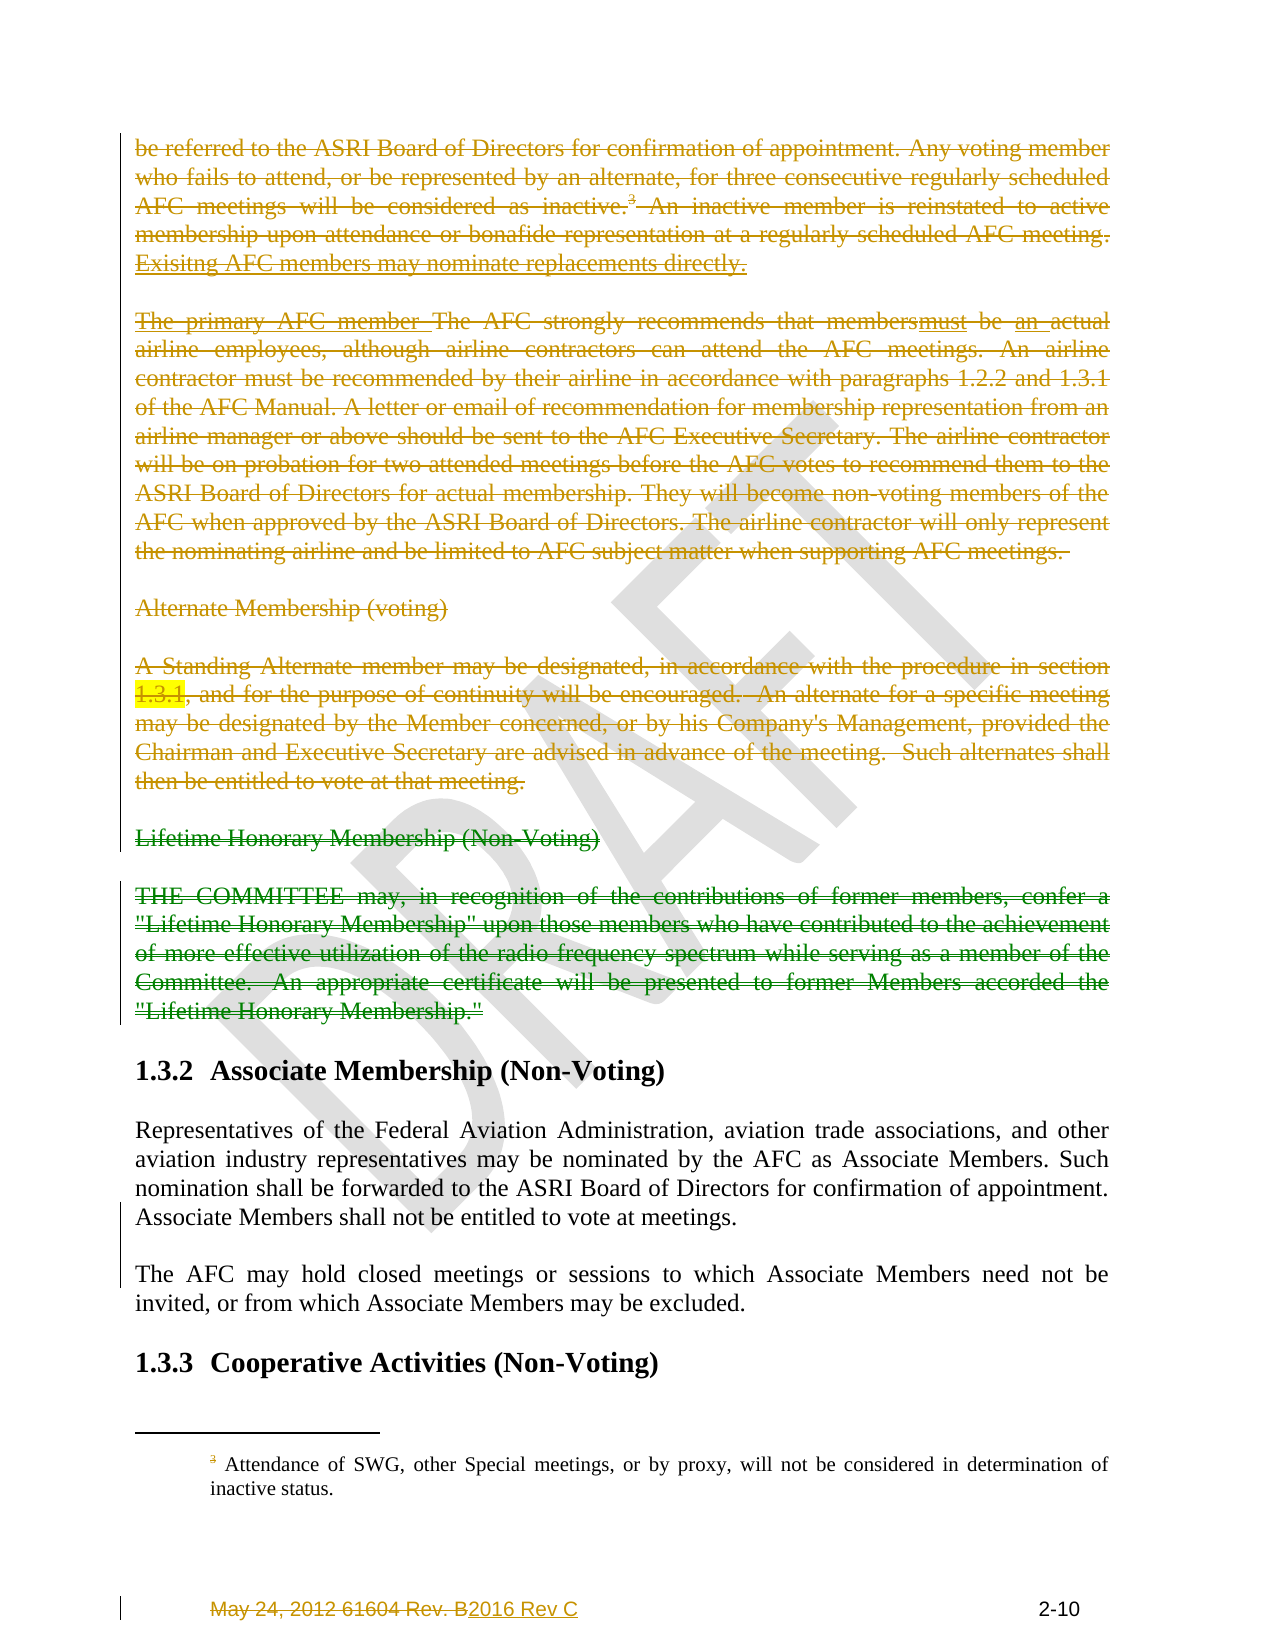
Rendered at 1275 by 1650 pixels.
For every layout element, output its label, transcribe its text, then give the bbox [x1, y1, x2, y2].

text Representatives of the Federal Aviation Administration, aviation trade associations, and other aviation industry representatives may be nominated by the AFC as Associate Members. Such nomination shall be forwarded to the ASRI Board of Directors for confirmation of appointment. Associate Members shall not be entitled to vote at meetings. [135, 1116, 1110, 1231]
subtitle Associate Membership (Non-Voting) [135, 1053, 1110, 1087]
text The AFC may hold closed meetings or sessions to which Associate Members need not be invited, or from which Associate Members may be excluded. [135, 1259, 1110, 1317]
subtitle Cooperative Activities (Non-Voting) [135, 1346, 1110, 1379]
